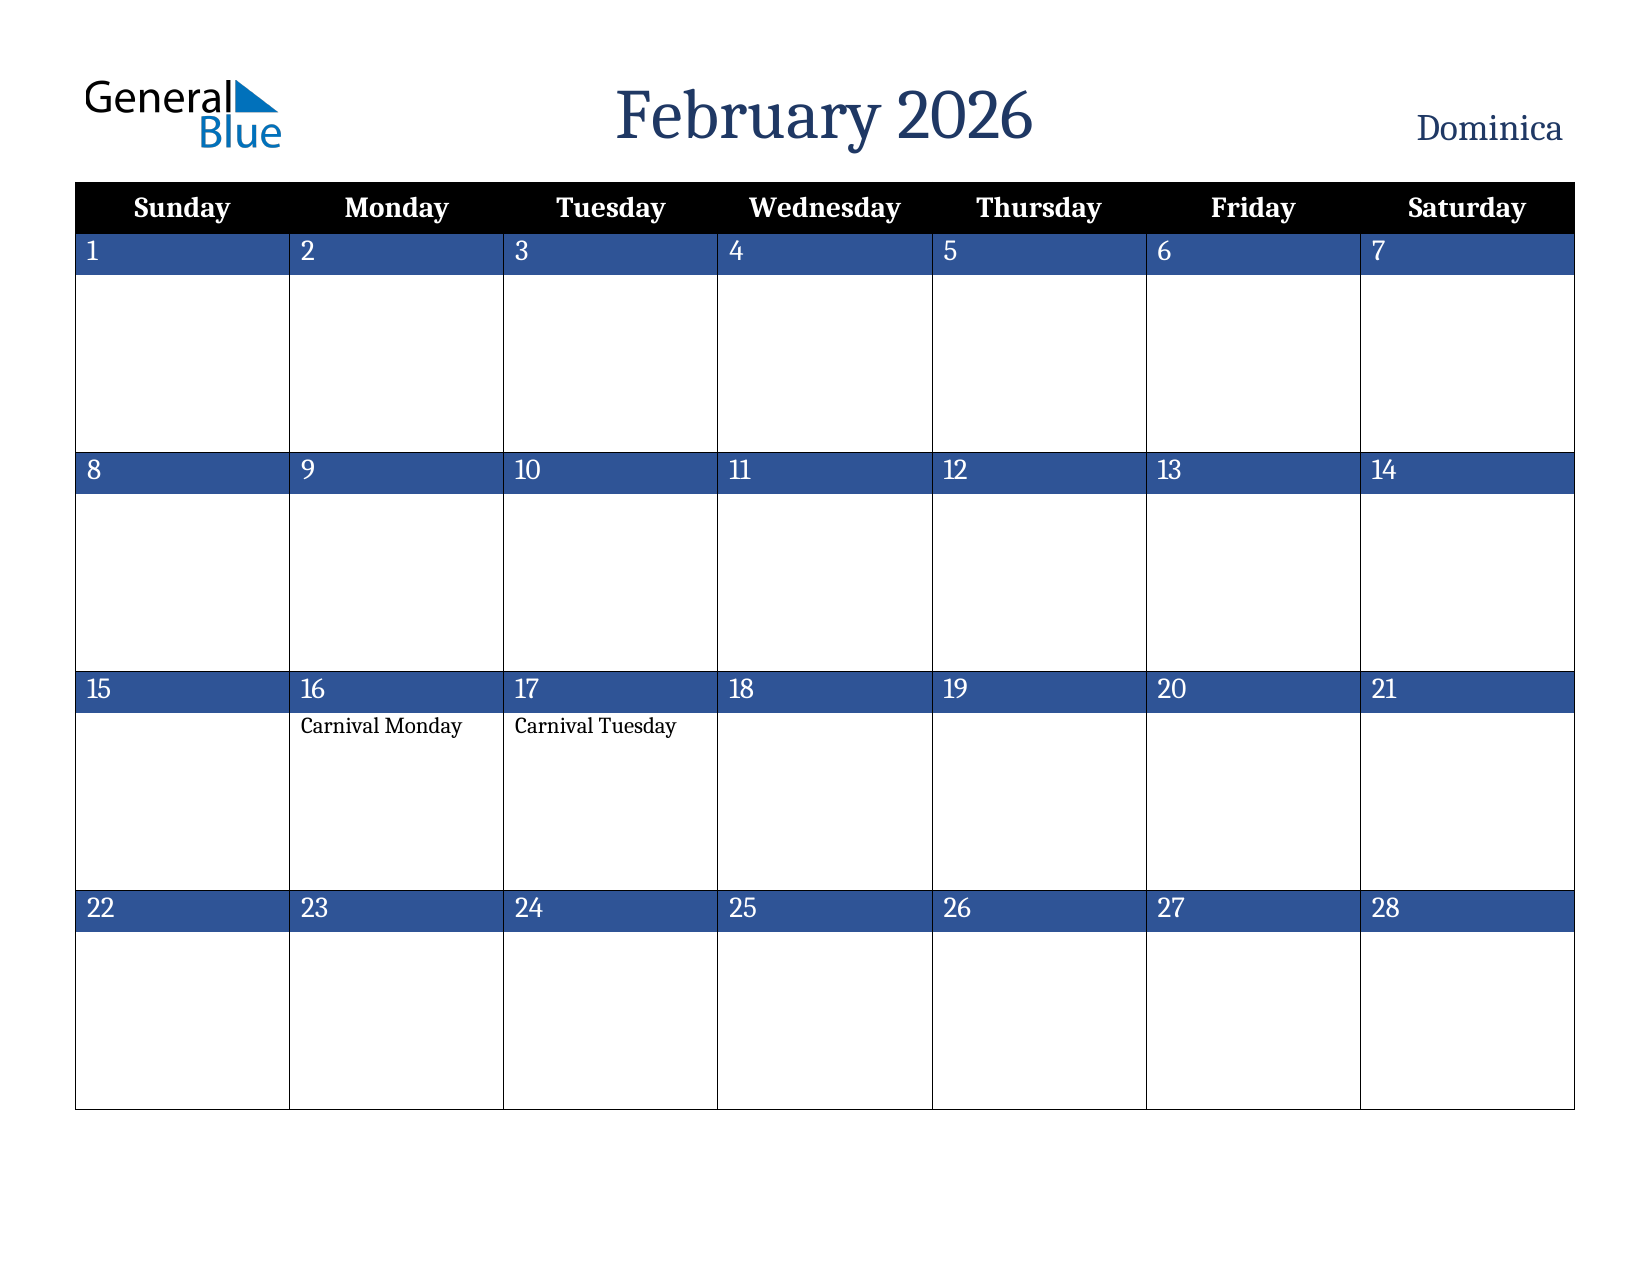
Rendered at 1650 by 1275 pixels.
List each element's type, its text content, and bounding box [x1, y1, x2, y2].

table_cell 21 [1361, 672, 1574, 713]
table_cell Tuesday [504, 183, 717, 233]
table_cell Sunday [76, 183, 289, 233]
table_cell [76, 932, 289, 1109]
table_cell 23 [290, 891, 503, 932]
table_cell [718, 275, 932, 452]
table_cell 1 [76, 234, 289, 275]
table_cell 17 [504, 672, 717, 713]
table_cell [1147, 932, 1360, 1109]
table_cell [933, 275, 1146, 452]
table_cell 18 [718, 672, 932, 713]
table_cell 26 [933, 891, 1146, 932]
table_cell [1361, 275, 1574, 452]
table_cell 11 [718, 453, 932, 494]
table_cell Monday [290, 183, 503, 233]
table_cell [76, 713, 289, 890]
table_cell 22 [76, 891, 289, 932]
table_cell [504, 275, 717, 452]
table_cell 12 [933, 453, 1146, 494]
table_cell 15 [76, 672, 289, 713]
table_cell [1361, 713, 1574, 890]
table_cell [933, 713, 1146, 890]
table_cell [1361, 932, 1574, 1109]
table_header Dominica [1146, 75, 1574, 182]
table_cell 24 [504, 891, 717, 932]
table_header [76, 75, 503, 182]
table_cell Carnival Tuesday [504, 713, 717, 890]
table_cell [933, 494, 1146, 671]
table_cell 20 [1147, 672, 1360, 713]
table_cell [290, 494, 503, 671]
table_cell 6 [1147, 234, 1360, 275]
table_cell 28 [1361, 891, 1574, 932]
table_cell [504, 932, 717, 1109]
table_cell 13 [1147, 453, 1360, 494]
table_cell [1147, 713, 1360, 890]
table_cell [718, 494, 932, 671]
table_cell Friday [1147, 183, 1360, 233]
table_cell 7 [1361, 234, 1574, 275]
table_cell [290, 932, 503, 1109]
table_cell [290, 275, 503, 452]
table_cell Wednesday [718, 183, 932, 233]
table_cell [1147, 275, 1360, 452]
table_cell [1361, 494, 1574, 671]
table_cell Thursday [933, 183, 1146, 233]
table_cell [933, 932, 1146, 1109]
table_cell 14 [1361, 453, 1574, 494]
table_cell Carnival Monday [290, 713, 503, 890]
table_cell 25 [718, 891, 932, 932]
table_cell 10 [504, 453, 717, 494]
table_cell 5 [933, 234, 1146, 275]
table_header February 2026 [504, 75, 1146, 182]
table_cell 3 [504, 234, 717, 275]
picture [86, 80, 281, 148]
table_cell [718, 713, 932, 890]
table_cell 8 [76, 453, 289, 494]
table_cell [718, 932, 932, 1109]
table_cell Saturday [1361, 183, 1574, 233]
table_cell 19 [933, 672, 1146, 713]
table_cell [76, 494, 289, 671]
table_cell [1147, 494, 1360, 671]
table_cell [76, 275, 289, 452]
table_cell 27 [1147, 891, 1360, 932]
table_cell 2 [290, 234, 503, 275]
table_cell 4 [718, 234, 932, 275]
table_cell 9 [290, 453, 503, 494]
table_cell 16 [290, 672, 503, 713]
table_cell [504, 494, 717, 671]
